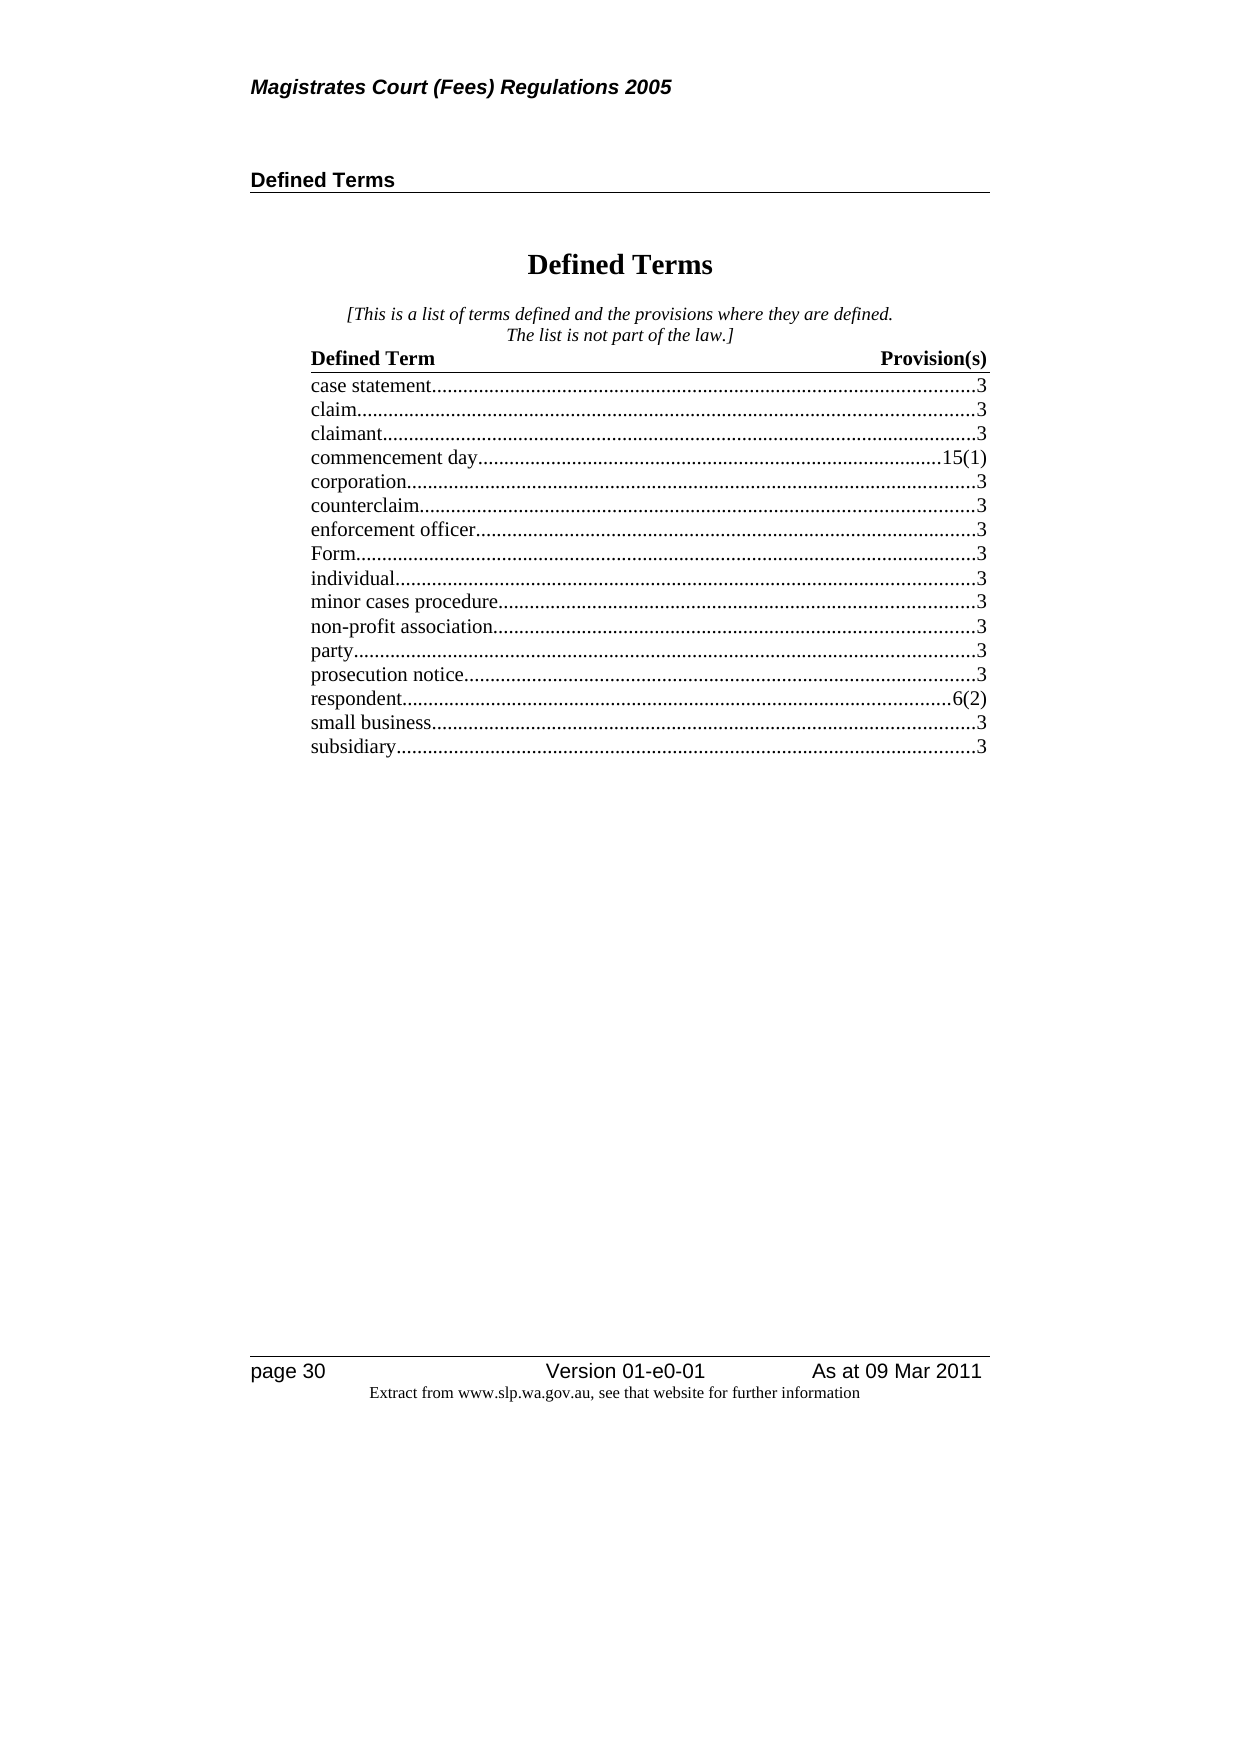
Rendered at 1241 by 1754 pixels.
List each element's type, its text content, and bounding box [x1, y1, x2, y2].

text Form 3 [311, 541, 929, 565]
text corporation 3 [311, 469, 929, 493]
subtitle Defined Terms [250, 247, 990, 281]
text claimant 3 [311, 421, 929, 445]
text case statement 3 [311, 373, 929, 397]
text commencement day 15(1) [311, 445, 929, 469]
text claim 3 [311, 397, 929, 421]
text subsidiary 3 [311, 734, 929, 758]
text non-profit association 3 [311, 613, 929, 638]
text party 3 [311, 638, 929, 662]
text [This is a list of terms defined and the provisions where they are defined. The list is not part of the law.] [339, 303, 901, 346]
text individual 3 [311, 565, 929, 589]
text prosecution notice 3 [311, 662, 929, 686]
text small business 3 [311, 710, 929, 734]
text respondent 6(2) [311, 686, 929, 710]
text minor cases procedure 3 [311, 589, 929, 613]
text Defined Term Provision(s) [311, 346, 990, 372]
text counterclaim 3 [311, 493, 929, 517]
text enforcement officer 3 [311, 517, 929, 541]
